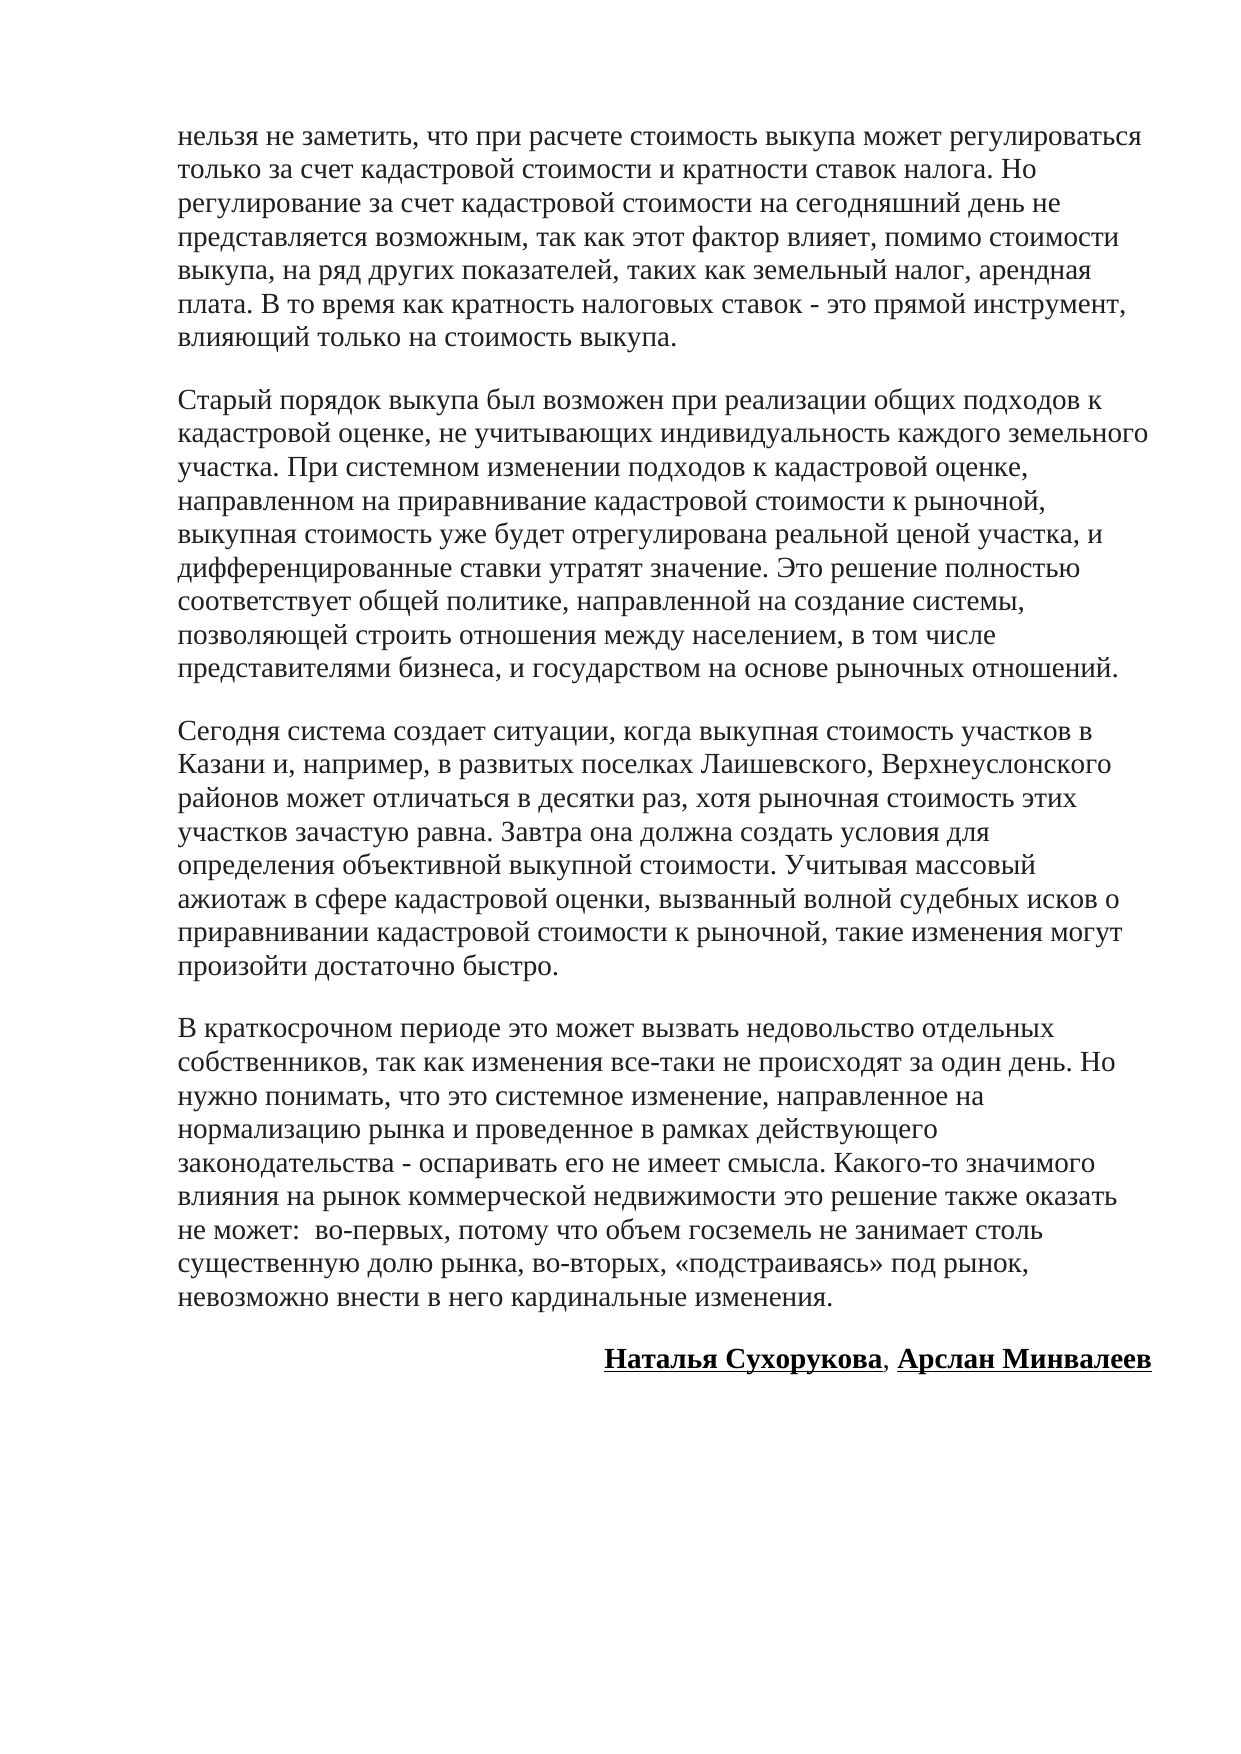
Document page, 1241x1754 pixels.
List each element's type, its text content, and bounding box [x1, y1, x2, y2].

text Наталья Сухорукова, Арслан Минвалеев [177, 1342, 1152, 1375]
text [177, 118, 1152, 353]
text Старый порядок выкупа был возможен при реализации общих подходов к кадастровой оценке, не учитывающих индивидуальность каждого земельного участка. При системном изменении подходов к кадастровой оценке, направленном на приравнивание кадастровой стоимости к рыночной, выкупная стоимость уже будет отрегулирована реальной ценой участка, и дифференцированные ставки утратят значение. Это решение полностью соответствует общей политике, направленной на создание системы, позволяющей строить отношения между населением, в том числе представителями бизнеса, и государством на основе рыночных отношений. [177, 382, 1152, 684]
text В краткосрочном периоде это может вызвать недовольство отдельных собственников, так как изменения все-таки не происходят за один день. Но нужно понимать, что это системное изменение, направленное на нормализацию рынка и проведенное в рамках действующего законодательства - оспаривать его не имеет смысла. Какого-то значимого влияния на рынок коммерческой недвижимости это решение также оказать не может: во-первых, потому что объем госземель не занимает столь существенную долю рынка, во-вторых, «подстраиваясь» под рынок, невозможно внести в него кардинальные изменения. [177, 1011, 1152, 1312]
text Сегодня система создает ситуации, когда выкупная стоимость участков в Казани и, например, в развитых поселках Лаишевского, Верхнеуслонского районов может отличаться в десятки раз, хотя рыночная стоимость этих участков зачастую равна. Завтра она должна создать условия для определения объективной выкупной стоимости. Учитывая массовый ажиотаж в сфере кадастровой оценки, вызванный волной судебных исков о приравнивании кадастровой стоимости к рыночной, такие изменения могут произойти достаточно быстро. [177, 713, 1152, 981]
